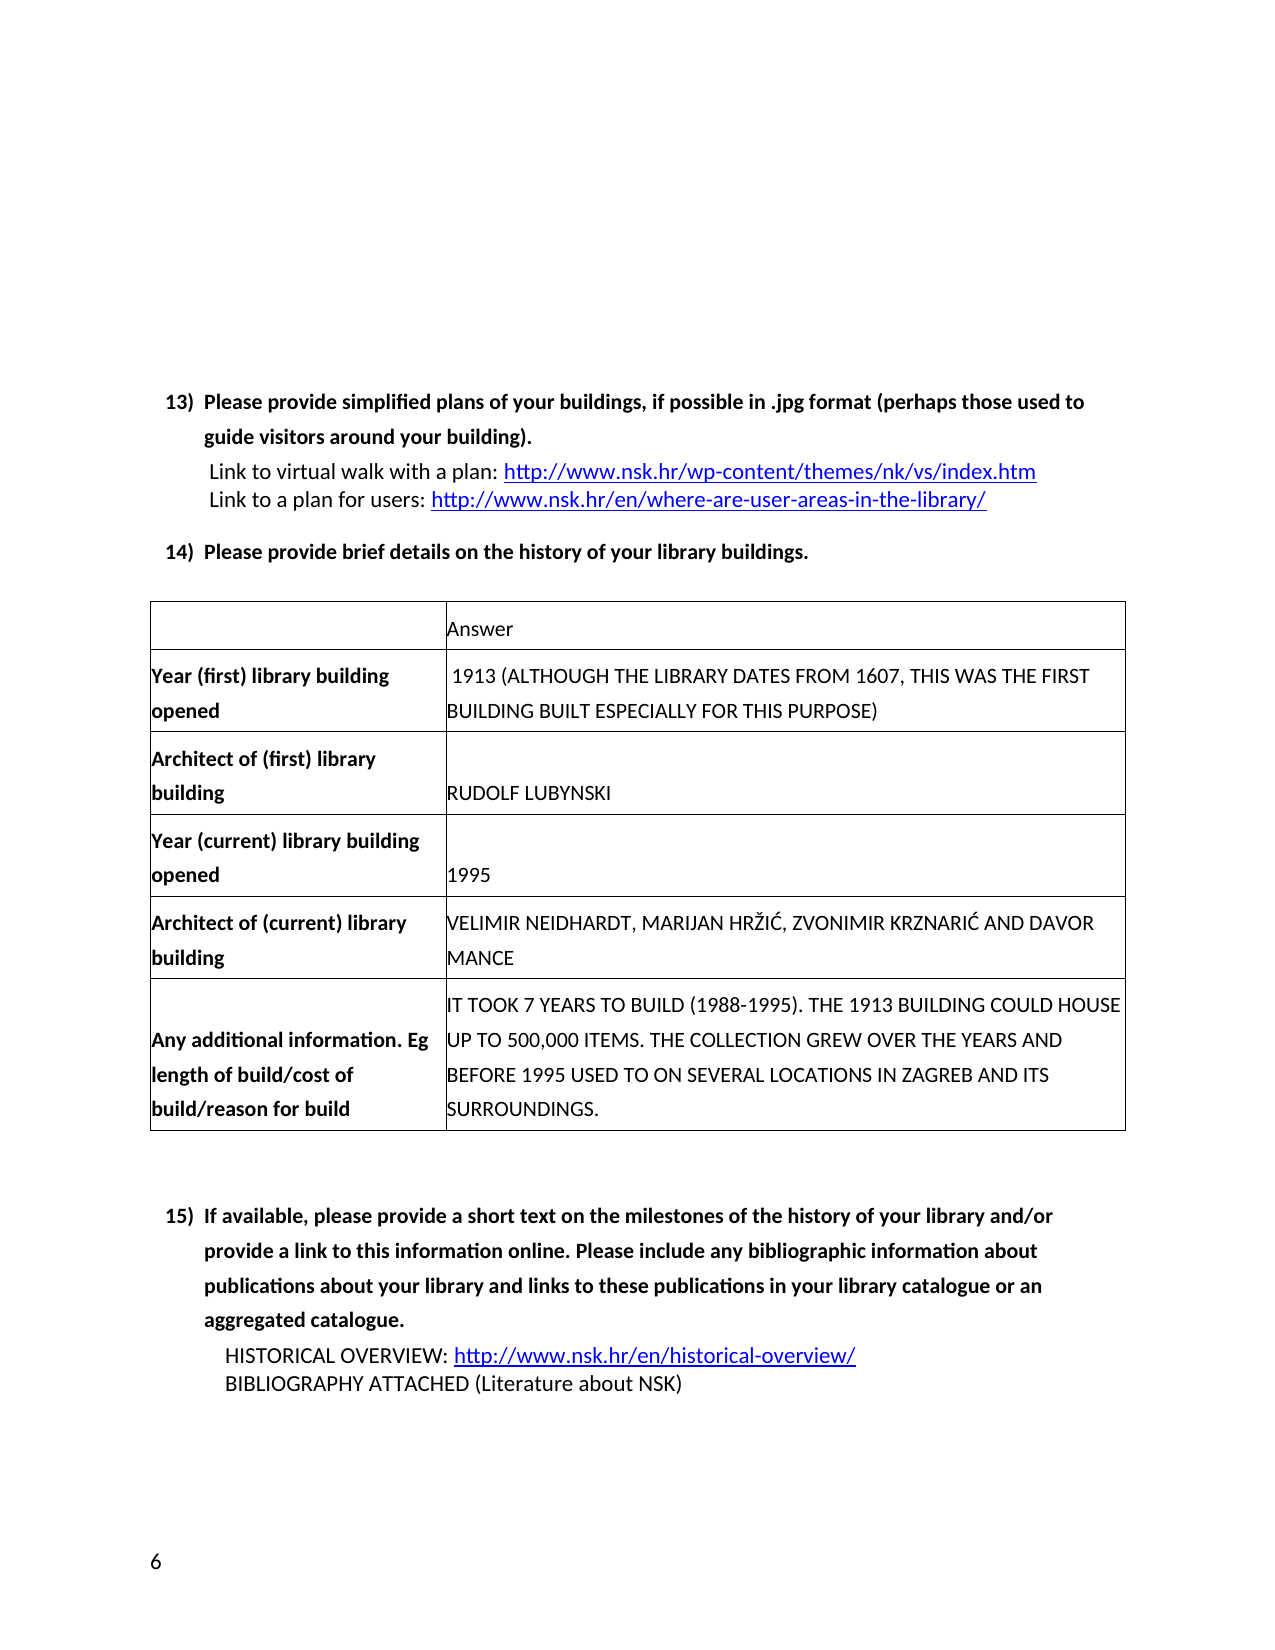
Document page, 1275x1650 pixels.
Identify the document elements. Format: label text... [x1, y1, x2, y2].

table_header Answer [447, 602, 1125, 649]
list BIBLIOGRAPHY ATTACHED (Literature about NSK) [225, 1369, 1125, 1397]
text Please provide simplified plans of your buildings, if possible in .jpg format (perhaps those used to guide visitors around your building). [165, 388, 1125, 449]
list HISTORICAL OVERVIEW: http://www.nsk.hr/en/historical-overview/ [225, 1341, 1125, 1369]
table_cell Year (current) library building opened [151, 815, 446, 896]
table_cell IT TOOK 7 YEARS TO BUILD (1988-1995). THE 1913 BUILDING COULD HOUSE UP TO 500,000 ITEMS. THE COLLECTION GREW OVER THE YEARS AND BEFORE 1995 USED TO ON SEVERAL LOCATIONS IN ZAGREB AND ITS SURROUNDINGS. [447, 979, 1125, 1129]
table_cell RUDOLF LUBYNSKI [447, 732, 1125, 813]
list Link to virtual walk with a plan: http://www.nsk.hr/wp-content/themes/nk/vs/index.htm [209, 457, 1125, 486]
text If available, please provide a short text on the milestones of the history of your library and/or provide a link to this information online. Please include any bibliographic information about publications about your library and links to these publications in your library catalogue or an aggregated catalogue. [165, 1203, 1125, 1333]
table_header [151, 602, 446, 649]
table_cell VELIMIR NEIDHARDT, MARIJAN HRŽIĆ, ZVONIMIR KRZNARIĆ AND DAVOR MANCE [447, 897, 1125, 978]
table_cell Any additional information. Eg length of build/cost of build/reason for build [151, 979, 446, 1129]
list Link to a plan for users: http://www.nsk.hr/en/where-are-user-areas-in-the-library/ [209, 486, 1125, 513]
table_cell Year (first) library building opened [151, 650, 446, 731]
text Please provide brief details on the history of your library buildings. [165, 538, 1125, 565]
table_cell 1913 (ALTHOUGH THE LIBRARY DATES FROM 1607, THIS WAS THE FIRST BUILDING BUILT ESPECIALLY FOR THIS PURPOSE) [447, 650, 1125, 731]
table_cell 1995 [447, 815, 1125, 896]
table_cell Architect of (first) library building [151, 732, 446, 813]
table_cell Architect of (current) library building [151, 897, 446, 978]
